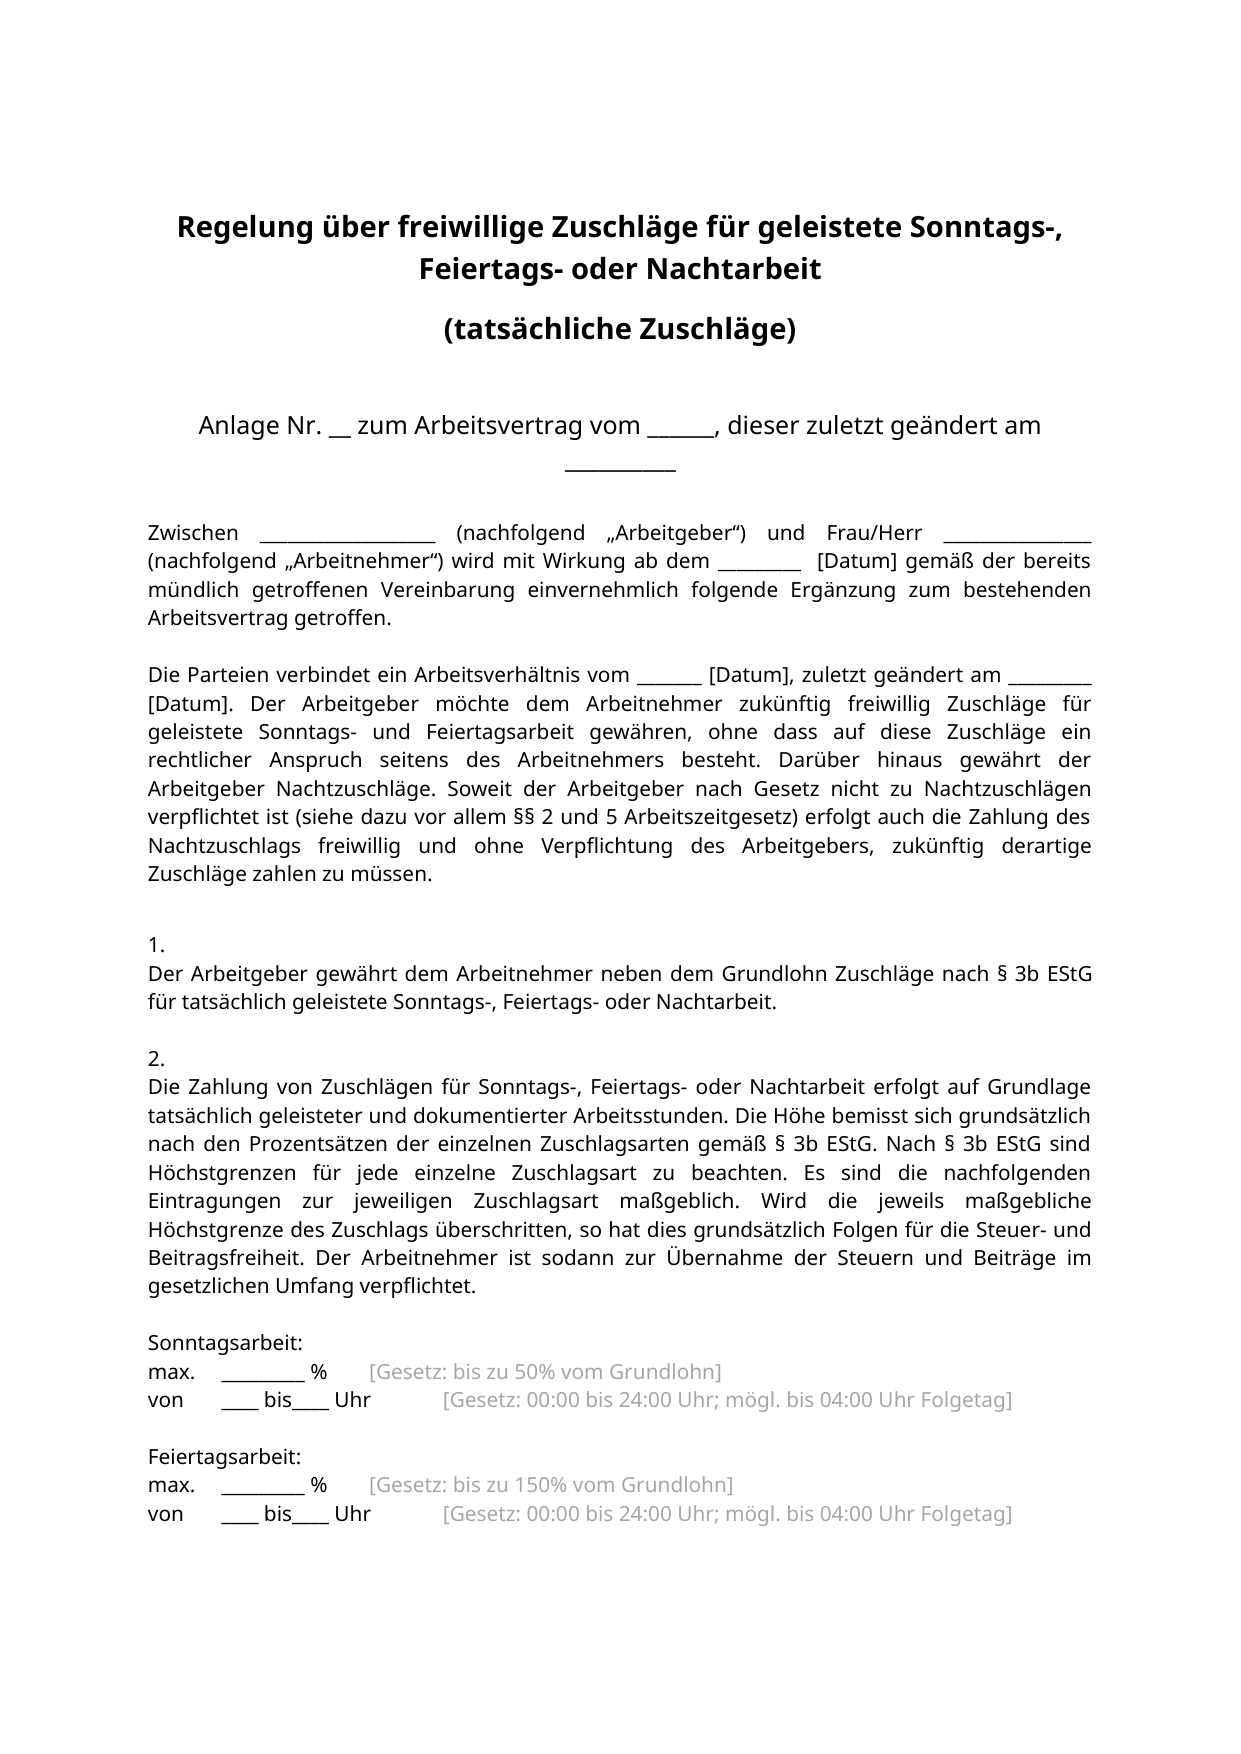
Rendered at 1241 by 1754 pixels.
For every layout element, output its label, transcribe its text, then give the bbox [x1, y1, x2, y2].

text (tatsächliche Zuschläge) [148, 308, 1093, 348]
text max. _________ % [Gesetz: bis zu 150% vom Grundlohn] [148, 1471, 1093, 1499]
text Regelung über freiwillige Zuschläge für geleistete Sonntags-, Feiertags- oder Nachtarbeit [148, 206, 1093, 288]
text max. _________ % [Gesetz: bis zu 50% vom Grundlohn] [148, 1357, 1093, 1385]
text von ____ bis____ Uhr [Gesetz: 00:00 bis 24:00 Uhr; mögl. bis 04:00 Uhr Folgetag] [148, 1499, 1093, 1527]
text 2. [148, 1044, 1093, 1072]
text Feiertagsarbeit: [148, 1442, 1093, 1471]
text Die Zahlung von Zuschlägen für Sonntags-, Feiertags- oder Nachtarbeit erfolgt auf Grundlage tatsächlich geleisteter und dokumentierter Arbeitsstunden. Die Höhe bemisst sich grundsätzlich nach den Prozentsätzen der einzelnen Zuschlagsarten gemäß § 3b EStG. Nach § 3b EStG sind Höchstgrenzen für jede einzelne Zuschlagsart zu beachten. Es sind die nachfolgenden Eintragungen zur jeweiligen Zuschlagsart maßgeblich. Wird die jeweils maßgebliche Höchstgrenze des Zuschlags überschritten, so hat dies grundsätzlich Folgen für die Steuer- und Beitragsfreiheit. Der Arbeitnehmer ist sodann zur Übernahme der Steuern und Beiträge im gesetzlichen Umfang verpflichtet. [148, 1072, 1093, 1300]
text Der Arbeitgeber gewährt dem Arbeitnehmer neben dem Grundlohn Zuschläge nach § 3b EStG für tatsächlich geleistete Sonntags-, Feiertags- oder Nachtarbeit. [148, 959, 1093, 1016]
text von ____ bis____ Uhr [Gesetz: 00:00 bis 24:00 Uhr; mögl. bis 04:00 Uhr Folgetag] [148, 1385, 1093, 1414]
text Sonntagsarbeit: [148, 1328, 1093, 1357]
text Anlage Nr. __ zum Arbeitsvertrag vom ______, dieser zuletzt geändert am __________ [148, 407, 1093, 475]
text Die Parteien verbindet ein Arbeitsverhältnis vom _______ [Datum], zuletzt geändert am _________ [Datum]. Der Arbeitgeber möchte dem Arbeitnehmer zukünftig freiwillig Zuschläge für geleistete Sonntags- und Feiertagsarbeit gewähren, ohne dass auf diese Zuschläge ein rechtlicher Anspruch seitens des Arbeitnehmers besteht. Darüber hinaus gewährt der Arbeitgeber Nachtzuschläge. Soweit der Arbeitgeber nach Gesetz nicht zu Nachtzuschlägen verpflichtet ist (siehe dazu vor allem §§ 2 und 5 Arbeitszeitgesetz) erfolgt auch die Zahlung des Nachtzuschlags freiwillig und ohne Verpflichtung des Arbeitgebers, zukünftig derartige Zuschläge zahlen zu müssen. [148, 660, 1093, 888]
text Zwischen ___________________ (nachfolgend „Arbeitgeber“) und Frau/Herr ________________ (nachfolgend „Arbeitnehmer“) wird mit Wirkung ab dem _________ [Datum] gemäß der bereits mündlich getroffenen Vereinbarung einvernehmlich folgende Ergänzung zum bestehenden Arbeitsvertrag getroffen. [148, 518, 1093, 632]
